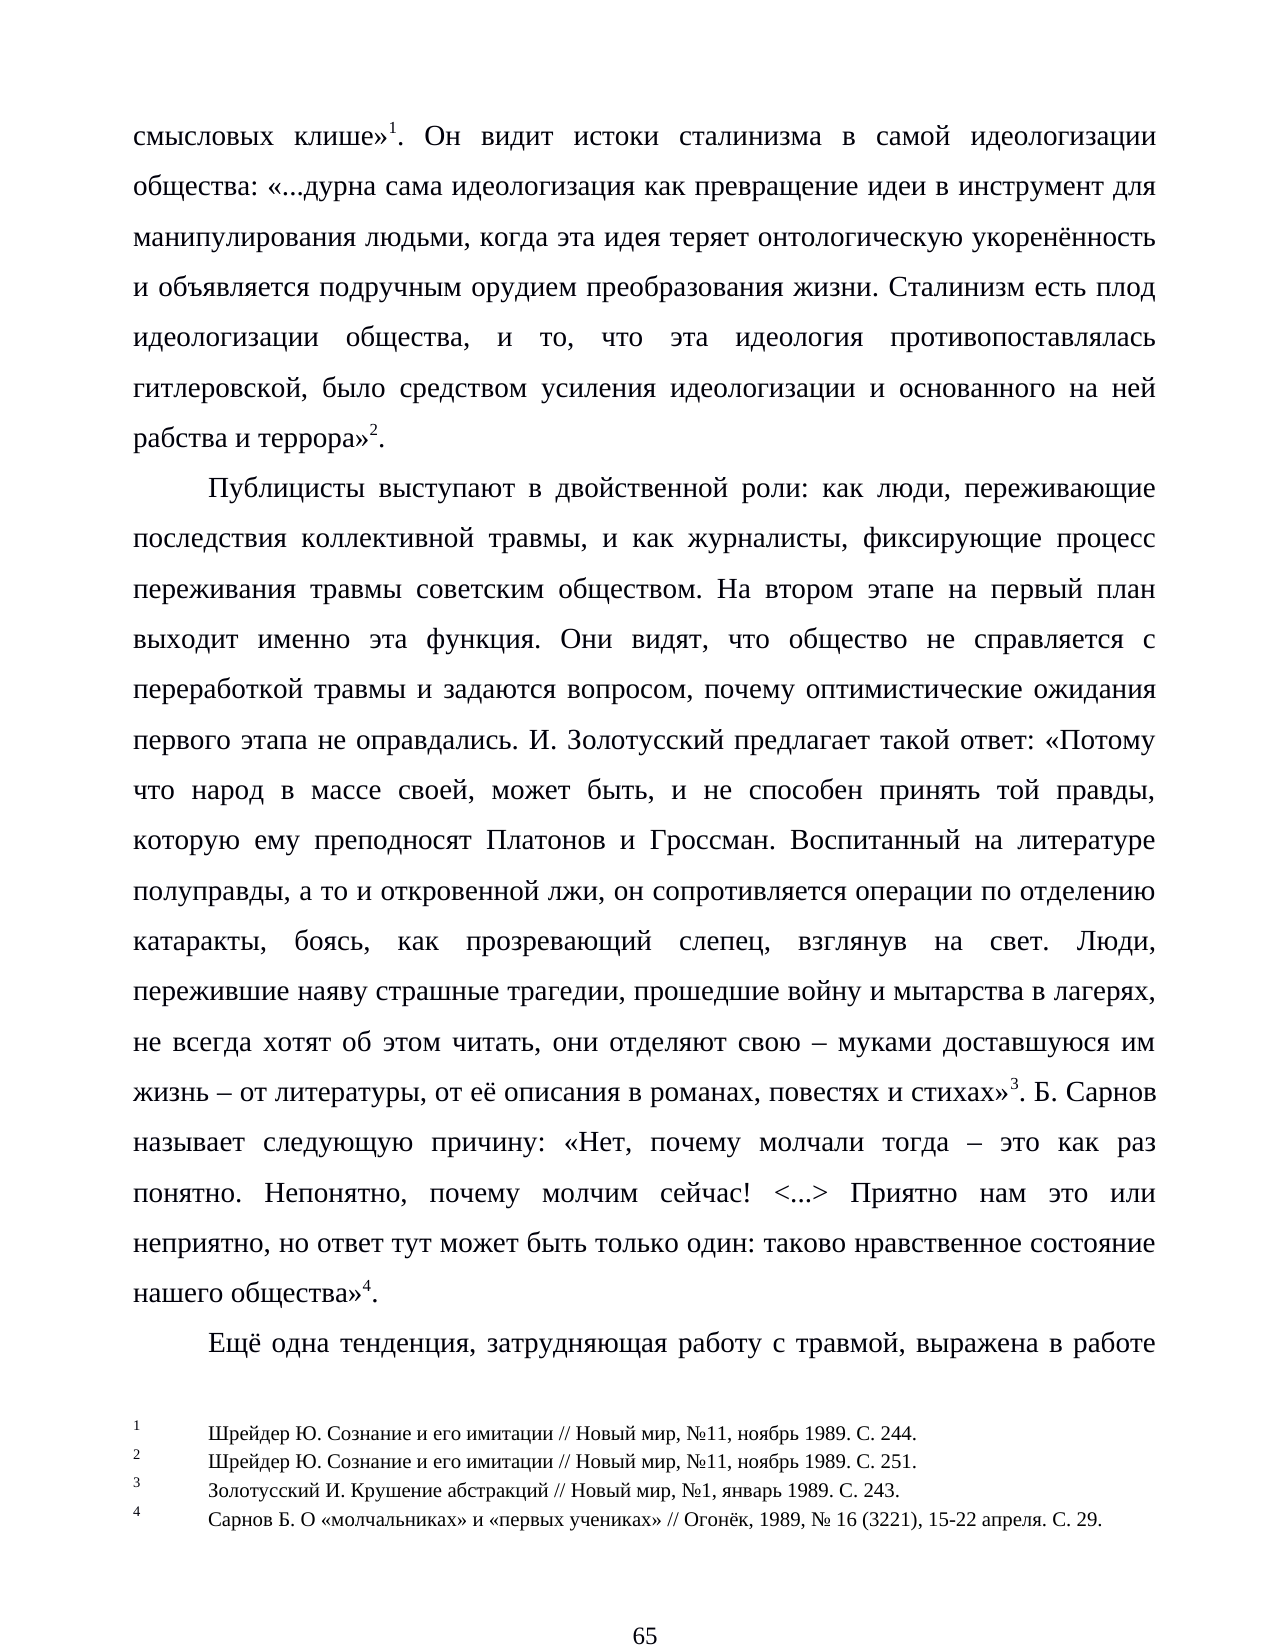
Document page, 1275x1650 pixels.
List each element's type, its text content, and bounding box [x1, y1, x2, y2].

text Публицисты выступают в двойственной роли: как люди, переживающие последствия коллективной травмы, и как журналисты, фиксирующие процесс переживания травмы советским обществом. На втором этапе на первый план выходит именно эта функция. Они видят, что общество не справляется с переработкой травмы и задаются вопросом, почему оптимистические ожидания первого этапа не оправдались. И. Золотусский предлагает такой ответ: «Потому что народ в массе своей, может быть, и не способен принять той правды, которую ему преподносят Платонов и Гроссман. Воспитанный на литературе полуправды, а то и откровенной лжи, он сопротивляется операции по отделению катаракты, боясь, как прозревающий слепец, взглянув на свет. Люди, пережившие наяву страшные трагедии, прошедшие войну и мытарства в лагерях, не всегда хотят об этом читать, они отделяют свою – муками доставшуюся им жизнь – от литературы, от её описания в романах, повестях и стихах». Б. Сарнов называет следующую причину: «Нет, почему молчали тогда – это как раз понятно. Непонятно, почему молчим сейчас! <...> Приятно нам это или неприятно, но ответ тут может быть только один: таково нравственное состояние нашего общества». [133, 470, 1157, 1309]
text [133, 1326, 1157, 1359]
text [133, 118, 1157, 453]
